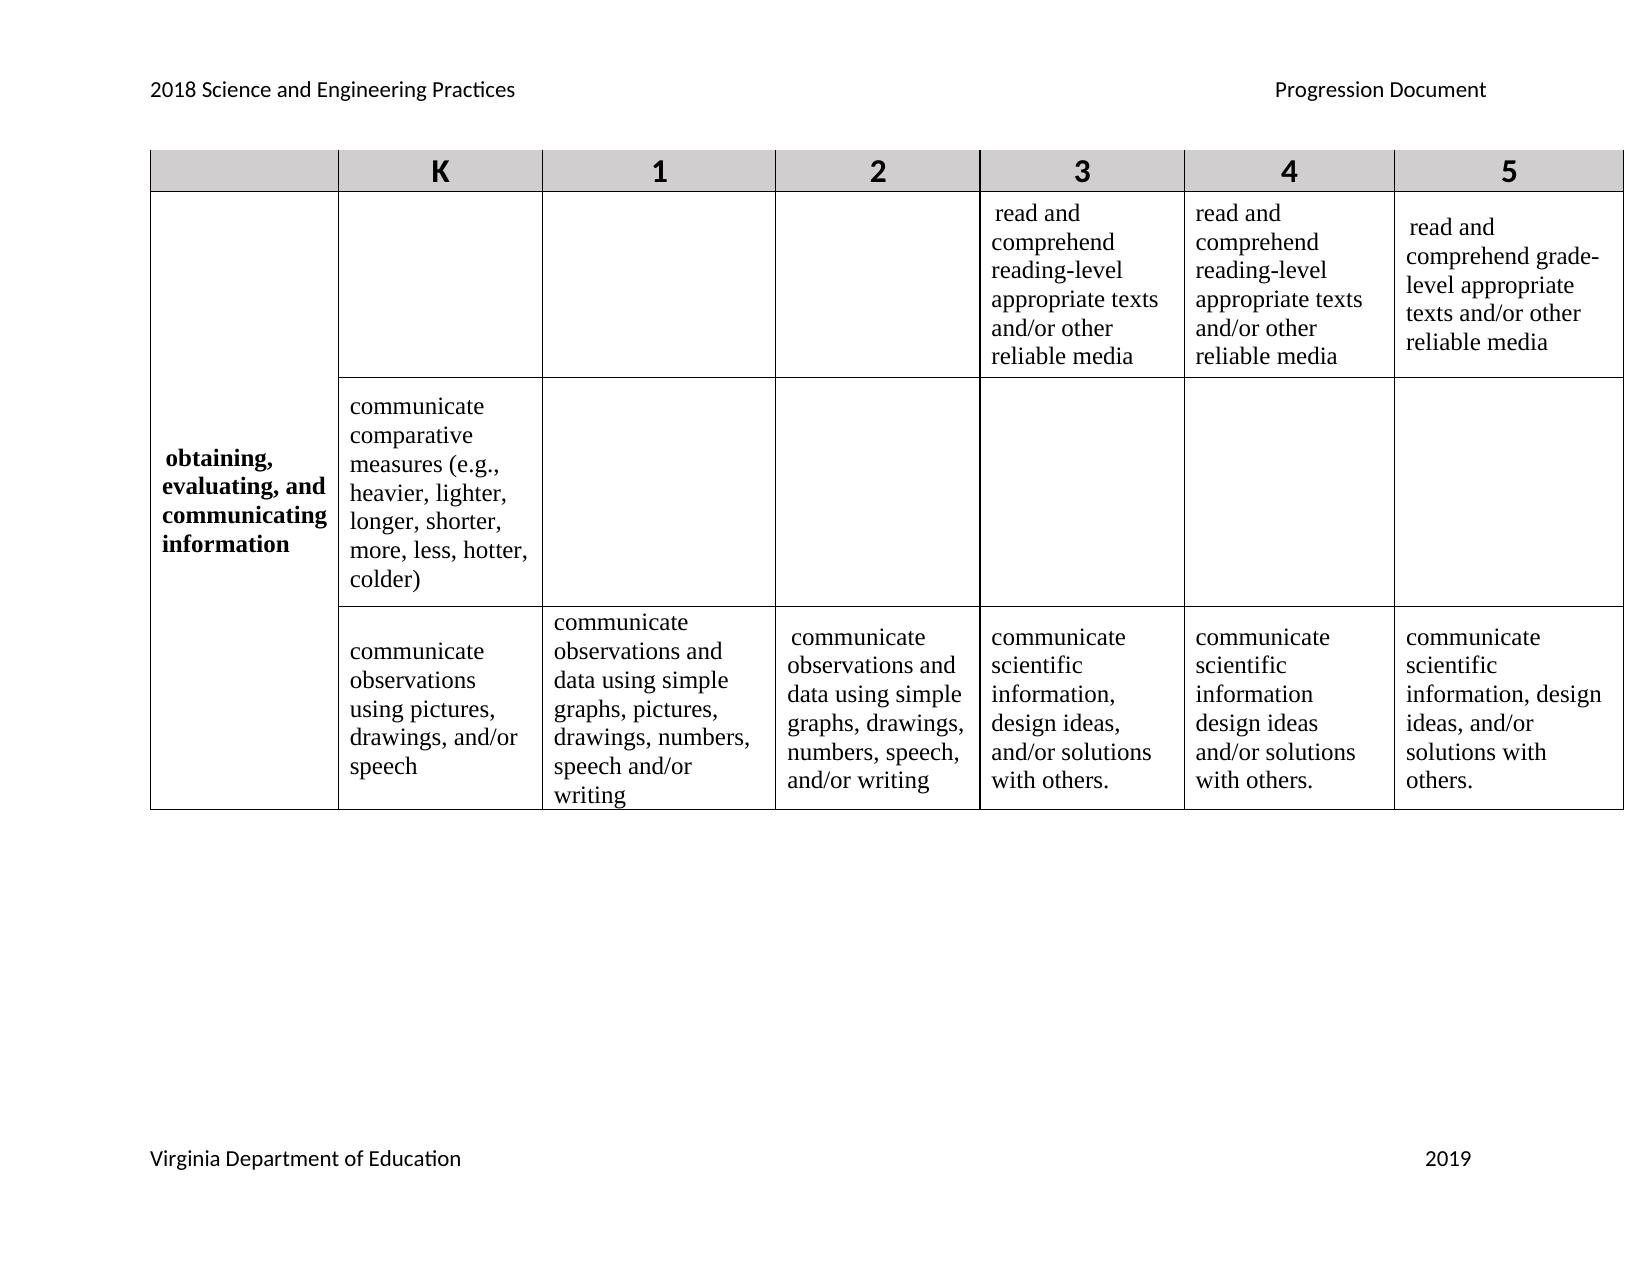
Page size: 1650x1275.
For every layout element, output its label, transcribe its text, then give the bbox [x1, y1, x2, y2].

table_header 3 [981, 150, 1184, 191]
table_cell [776, 192, 979, 377]
table_cell [543, 192, 775, 377]
table_cell communicate observations and data using simple graphs, pictures, drawings, numbers, speech and/or writing [543, 607, 775, 809]
table_cell obtaining, evaluating, and communicating information [151, 192, 338, 809]
table_header K [339, 150, 542, 191]
table_cell communicate observations using pictures, drawings, and/or speech [339, 607, 542, 809]
table_cell communicate scientific information design ideas and/or solutions with others. [1185, 607, 1394, 809]
table_cell [1395, 378, 1623, 606]
table_cell [1185, 378, 1394, 606]
table_cell communicate scientific information, design ideas, and/or solutions with others. [1395, 607, 1623, 809]
table_cell communicate comparative measures (e.g., heavier, lighter, longer, shorter, more, less, hotter, colder) [339, 378, 542, 606]
table_cell [543, 378, 775, 606]
table_header 4 [1185, 150, 1394, 191]
table_cell [776, 378, 979, 606]
table_cell [981, 378, 1184, 606]
table_header [151, 150, 338, 191]
table_cell communicate scientific information, design ideas, and/or solutions with others. [981, 607, 1184, 809]
table_header 5 [1395, 150, 1623, 191]
table_cell communicate observations and data using simple graphs, drawings, numbers, speech, and/or writing [776, 607, 979, 809]
table_cell read and comprehend grade-level appropriate texts and/or other reliable media [1395, 192, 1623, 377]
table_header 1 [543, 150, 775, 191]
table_cell read and comprehend reading-level appropriate texts and/or other reliable media [1185, 192, 1394, 377]
table_cell [339, 192, 542, 377]
table_cell read and comprehend reading-level appropriate texts and/or other reliable media [981, 192, 1184, 377]
table_header 2 [776, 150, 979, 191]
